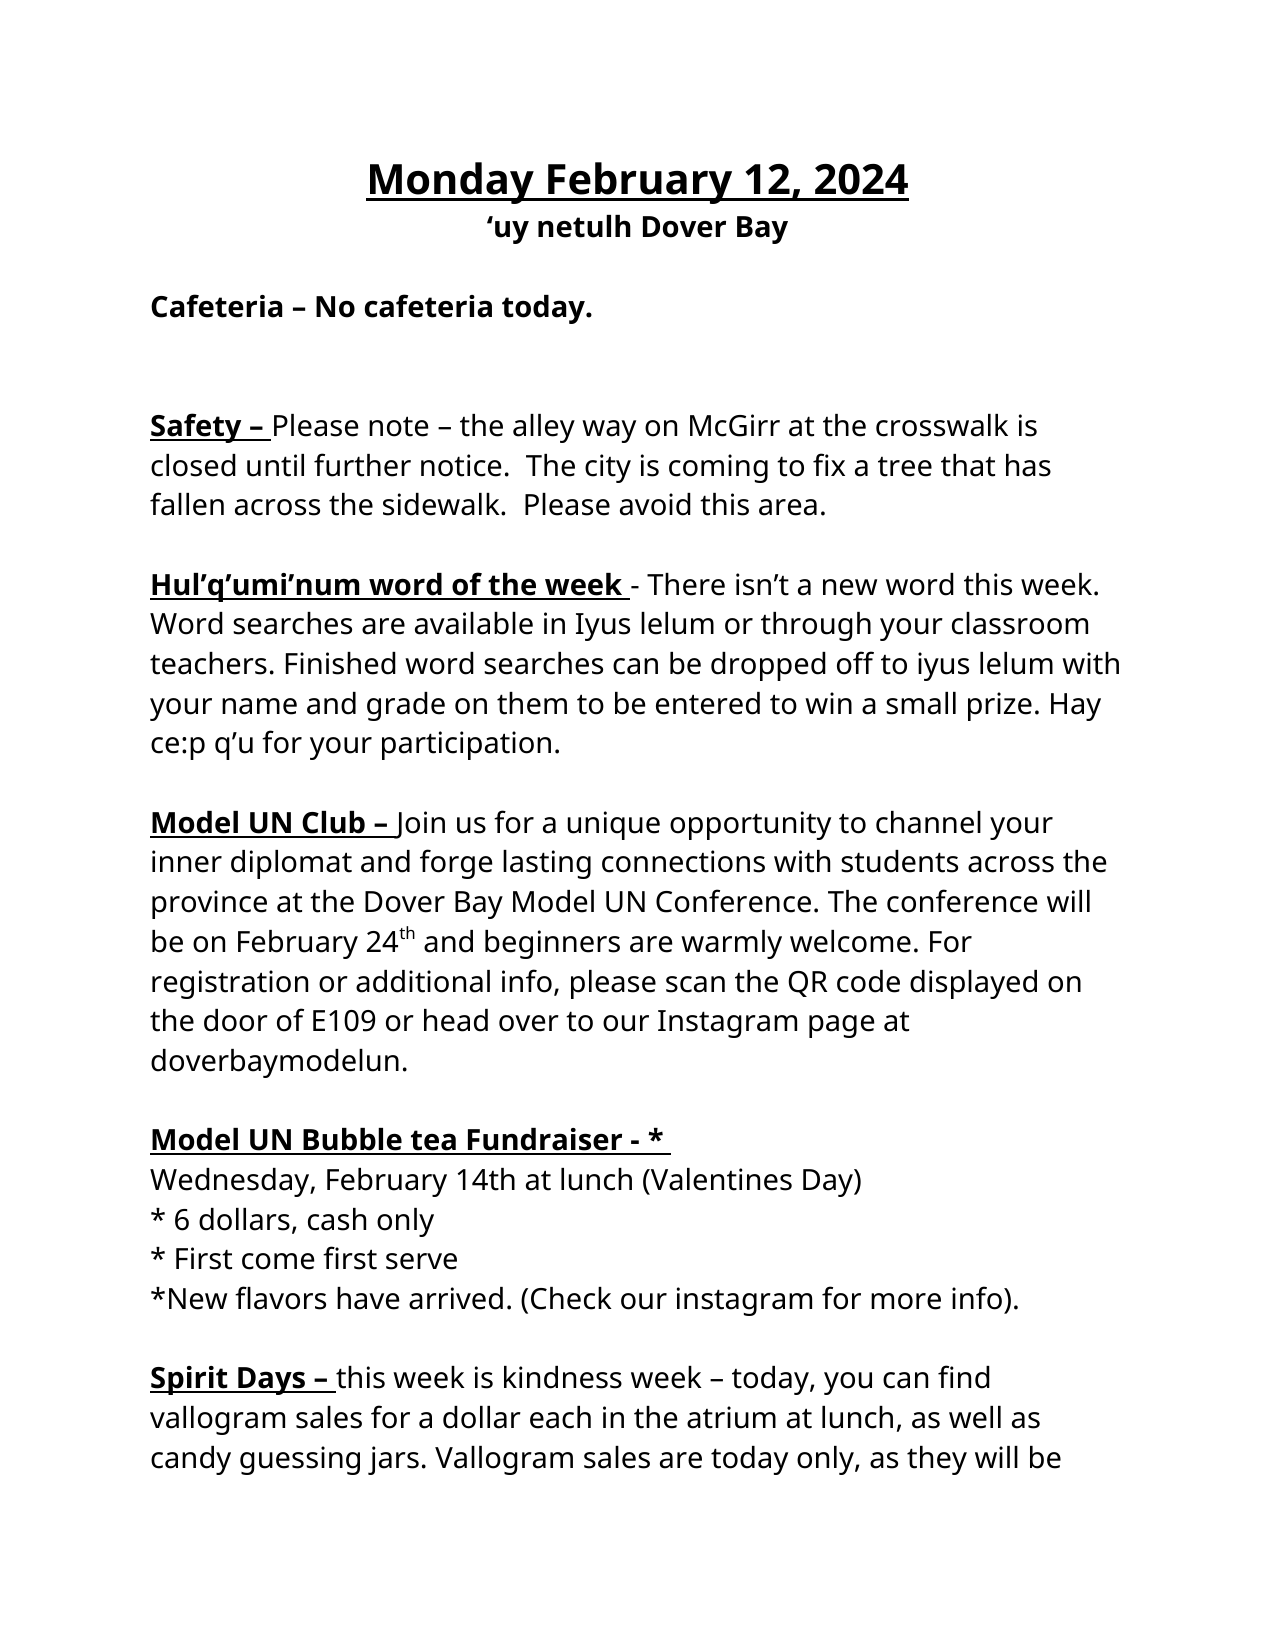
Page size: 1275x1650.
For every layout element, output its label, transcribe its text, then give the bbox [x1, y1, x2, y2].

text Model UN Club – Join us for a unique opportunity to channel your inner diplomat and forge lasting connections with students across the province at the Dover Bay Model UN Conference. The conference will be on February 24th and beginners are warmly welcome. For registration or additional info, please scan the QR code displayed on the door of E109 or head over to our Instagram page at doverbaymodelun. [150, 802, 1125, 1080]
text Safety – Please note – the alley way on McGirr at the crosswalk is closed until further notice. The city is coming to fix a tree that has fallen across the sidewalk. Please avoid this area. [150, 405, 1125, 524]
text *New flavors have arrived. (Check our instagram for more info). [150, 1278, 1125, 1318]
text Cafeteria – No cafeteria today. [150, 286, 1125, 326]
text * First come first serve [150, 1239, 1125, 1278]
text Wednesday, February 14th at lunch (Valentines Day) [150, 1159, 1125, 1199]
text ‘uy netulh Dover Bay [150, 207, 1125, 246]
text Model UN Bubble tea Fundraiser - * [150, 1119, 1125, 1159]
text Monday February 12, 2024 [150, 150, 1125, 207]
text * 6 dollars, cash only [150, 1199, 1125, 1239]
text Hul’q’umi’num word of the week - There isn’t a new word this week. Word searches are available in Iyus lelum or through your classroom teachers. Finished word searches can be dropped off to iyus lelum with your name and grade on them to be entered to win a small prize. Hay ce:p q’u for your participation. [150, 564, 1125, 762]
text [150, 1358, 1125, 1477]
